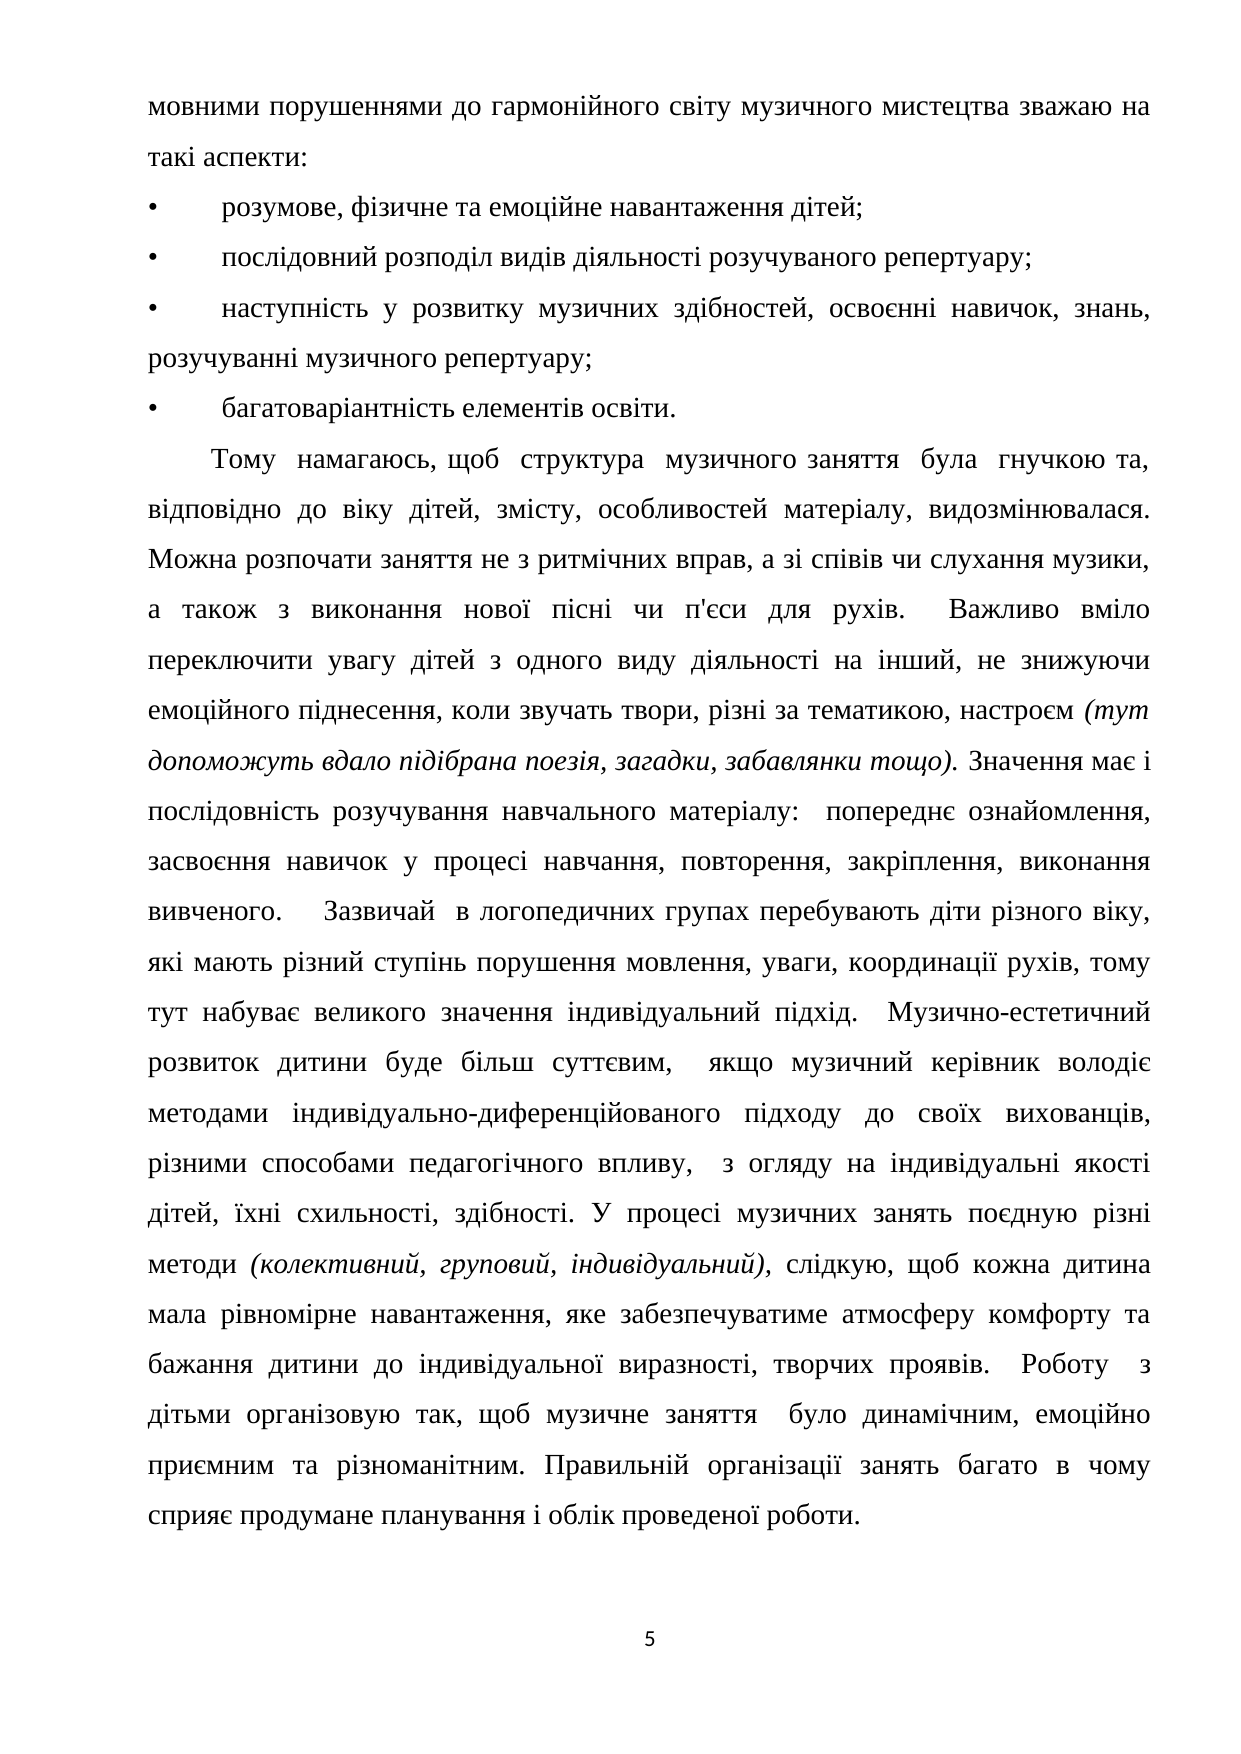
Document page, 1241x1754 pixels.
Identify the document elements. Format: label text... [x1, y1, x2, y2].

text • багатоваріантність елементів освіти. [148, 390, 1152, 424]
text • наступність у розвитку музичних здібностей, освоєнні навичок, знань, розучуванні музичного репертуару; [148, 290, 1152, 374]
text • послідовний розподіл видів діяльності розучуваного репертуару; [148, 239, 1152, 273]
text Тому намагаюсь, щоб структура музичного заняття була гнучкою та, відповідно до віку дітей, змісту, особливостей матеріалу, видозмінювалася. Можна розпочати заняття не з ритмічних вправ, а зі співів чи слухання музики, а також з виконання нової пісні чи п'єси для рухів. Важливо вміло переключити увагу дітей з одного виду діяльності на інший, не знижуючи емоційного піднесення, коли звучать твори, різні за тематикою, настроєм (тут допоможуть вдало підібрана поезія, загадки, забавлянки тощо). Значення має і послідовність розучування навчального матеріалу: попереднє ознайомлення, засвоєння навичок у процесі навчання, повторення, закріплення, виконання вивченого. Зазвичай в логопедичних групах перебувають діти різного віку, які мають різний ступінь порушення мовлення, уваги, координації рухів, тому тут набуває великого значення індивідуальний підхід. Музично-естетичний розвиток дитини буде більш суттєвим, якщо музичний керівник володіє методами індивідуально-диференційованого підходу до своїх вихованців, різними способами педагогічного впливу, з огляду на індивідуальні якості дітей, їхні схильності, здібності. У процесі музичних занять поєдную різні методи (колективний, груповий, індивідуальний), слідкую, щоб кожна дитина мала рівномірне навантаження, яке забезпечуватиме атмосферу комфорту та бажання дитини до індивідуальної виразності, творчих проявів. Роботу з дітьми організовую так, щоб музичне заняття було динамічним, емоційно приємним та різноманітним. Правильній організації занять багато в чому сприяє продумане планування і облік проведеної роботи. [148, 441, 1152, 1531]
text • розумове, фізичне та емоційне навантаження дітей; [148, 189, 1152, 223]
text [148, 88, 1152, 172]
